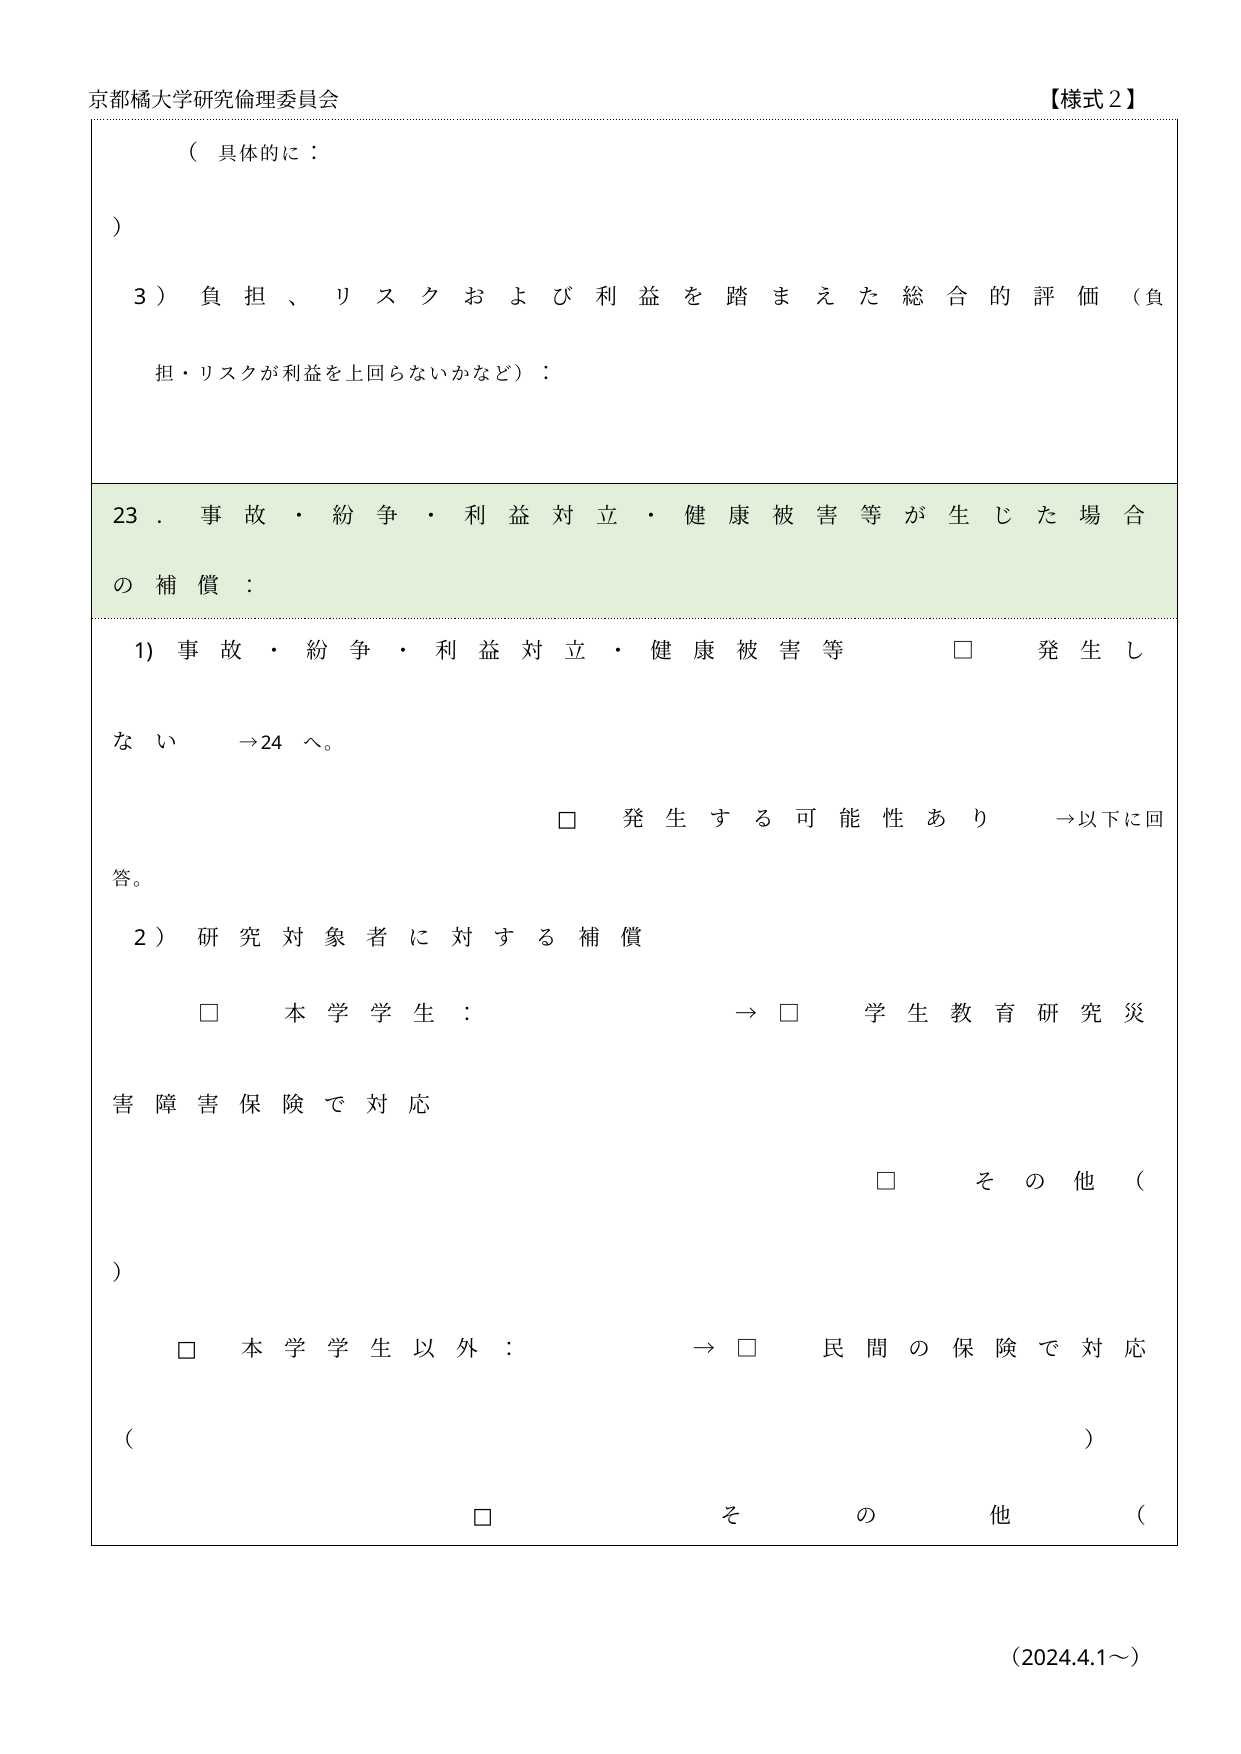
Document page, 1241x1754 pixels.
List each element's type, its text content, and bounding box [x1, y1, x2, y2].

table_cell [92, 618, 1177, 1544]
table_cell 23．事故・紛争・利益対立・健康被害等が生じた場合の補償： [92, 484, 1177, 618]
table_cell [92, 119, 1177, 483]
